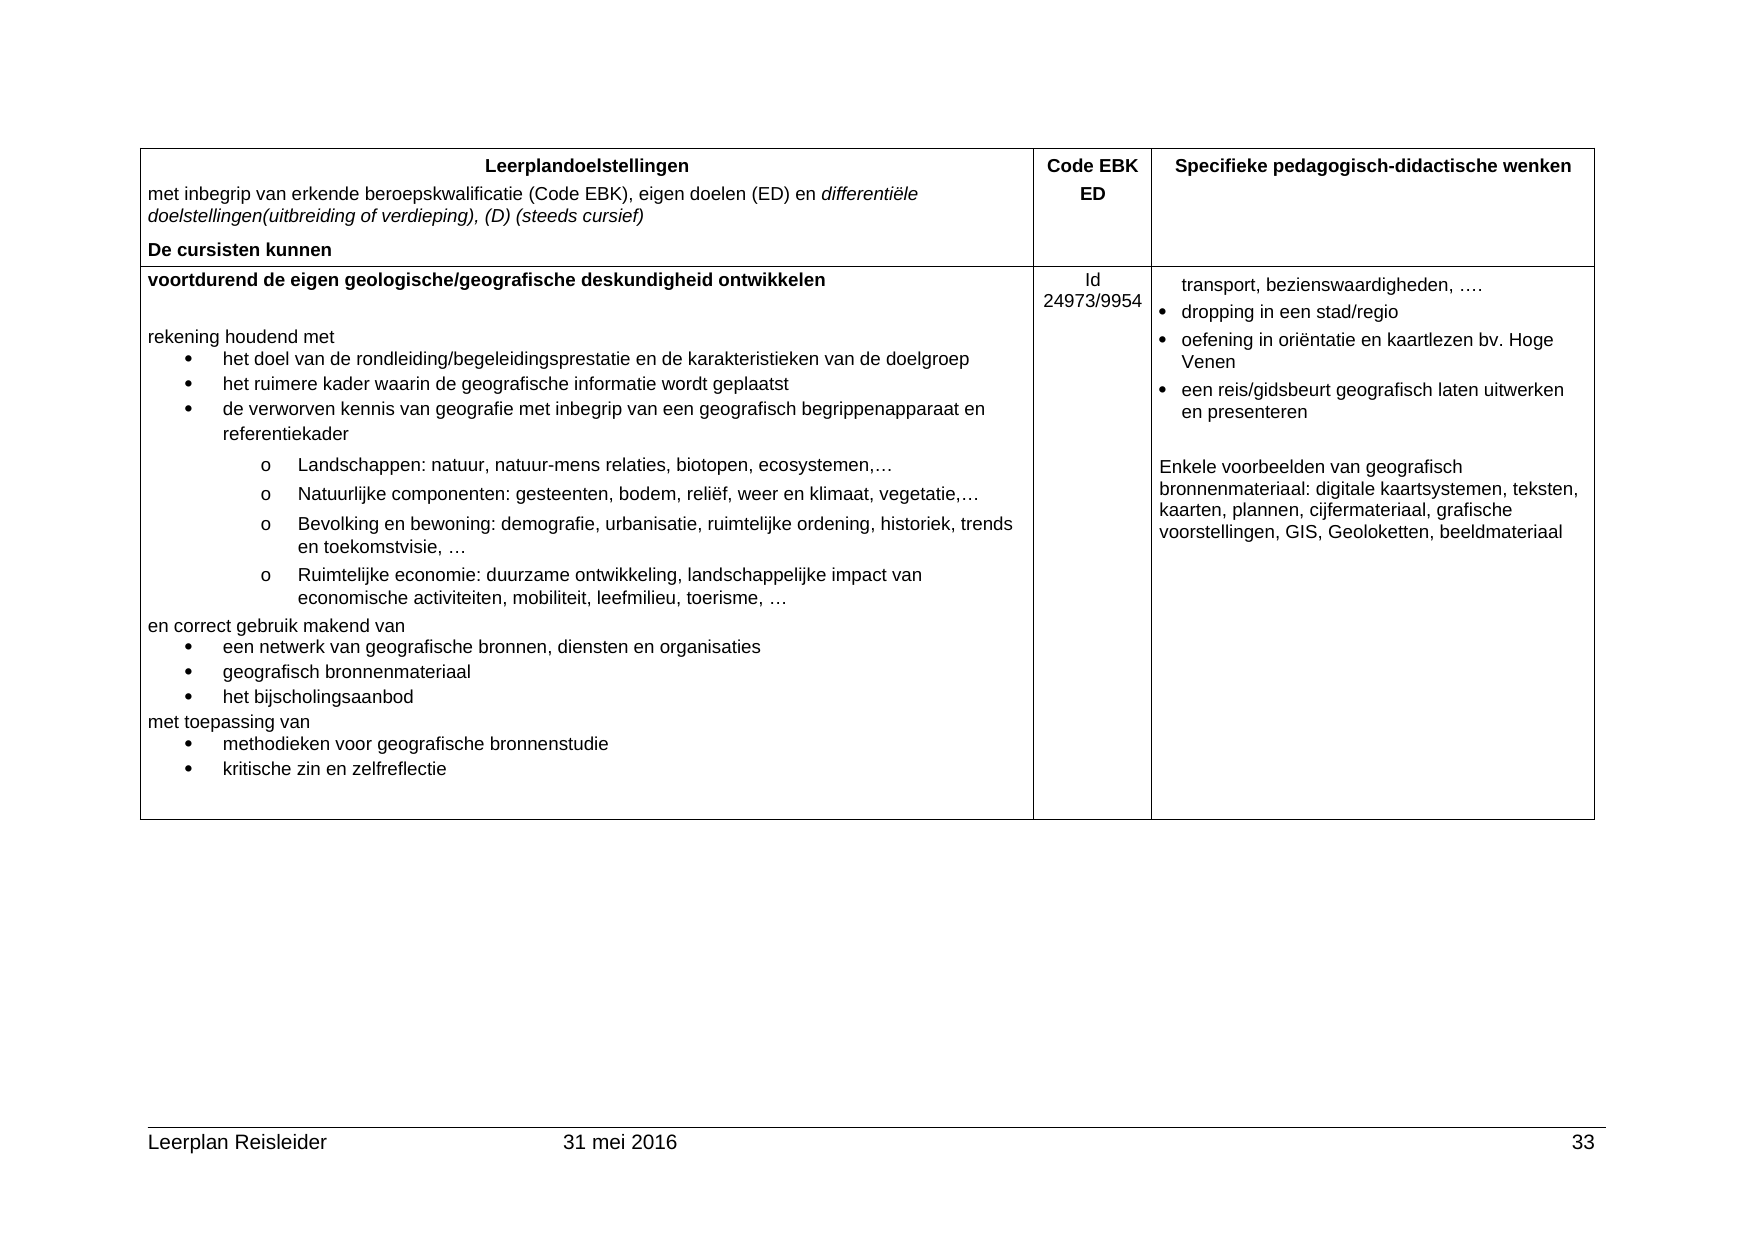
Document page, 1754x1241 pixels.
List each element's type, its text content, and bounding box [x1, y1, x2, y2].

table_cell voortdurend de eigen geologische/geografische deskundigheid ontwikkelen rekening houdend met het doel van de rondleiding/begeleidingsprestatie en de karakteristieken van de doelgroep het ruimere kader waarin de geografische informatie wordt geplaatst de verworven kennis van geografie met inbegrip van een geografisch begrippenapparaat en referentiekader Landschappen: natuur, natuur-mens relaties, biotopen, ecosystemen,… Natuurlijke componenten: gesteenten, bodem, reliëf, weer en klimaat, vegetatie,… Bevolking en bewoning: demografie, urbanisatie, ruimtelijke ordening, historiek, trends en toekomstvisie, … Ruimtelijke economie: duurzame ontwikkeling, landschappelijke impact van economische activiteiten, mobiliteit, leefmilieu, toerisme, … en correct gebruik makend van een netwerk van geografische bronnen, diensten en organisaties geografisch bronnenmateriaal het bijscholingsaanbod met toepassing van methodieken voor geografische bronnenstudie kritische zin en zelfreflectie [141, 267, 1033, 819]
table_header Specifieke pedagogisch-didactische wenken [1152, 149, 1594, 266]
table_cell Id 24973/9954 [1034, 267, 1151, 819]
table_cell Mogelijke oefeningen/opdrachten: excursie(s) met focus op geologie/geografie in een toeristische context (bv. historische geografie van het landschap, op geologische bezienswaardigheden, op impact van geologie op samenleving (economie, cultuur, mobiliteit, ….) (groeps)werken met cartografisch materiaal werken met kaarten (google maps, streetview, …) en het verwerken ervan in toeristische info toepassen op reis en gidsproblematiek: parcours/reis uittekenen met inachtneming van klantprofielen en verwachtingen, timing, transport, bezienswaardigheden, …. dropping in een stad/regio oefening in oriëntatie en kaartlezen bv. Hoge Venen een reis/gidsbeurt geografisch laten uitwerken en presenteren Enkele voorbeelden van geografisch bronnenmateriaal: digitale kaartsystemen, teksten, kaarten, plannen, cijfermateriaal, grafische voorstellingen, GIS, Geoloketten, beeldmateriaal [1152, 267, 1594, 819]
table_header Leerplandoelstellingen met inbegrip van erkende beroepskwalificatie (Code EBK), eigen doelen (ED) en differentiële doelstellingen(uitbreiding of verdieping), (D) (steeds cursief) De cursisten kunnen [141, 149, 1033, 266]
table_header Code EBK ED [1034, 149, 1151, 266]
